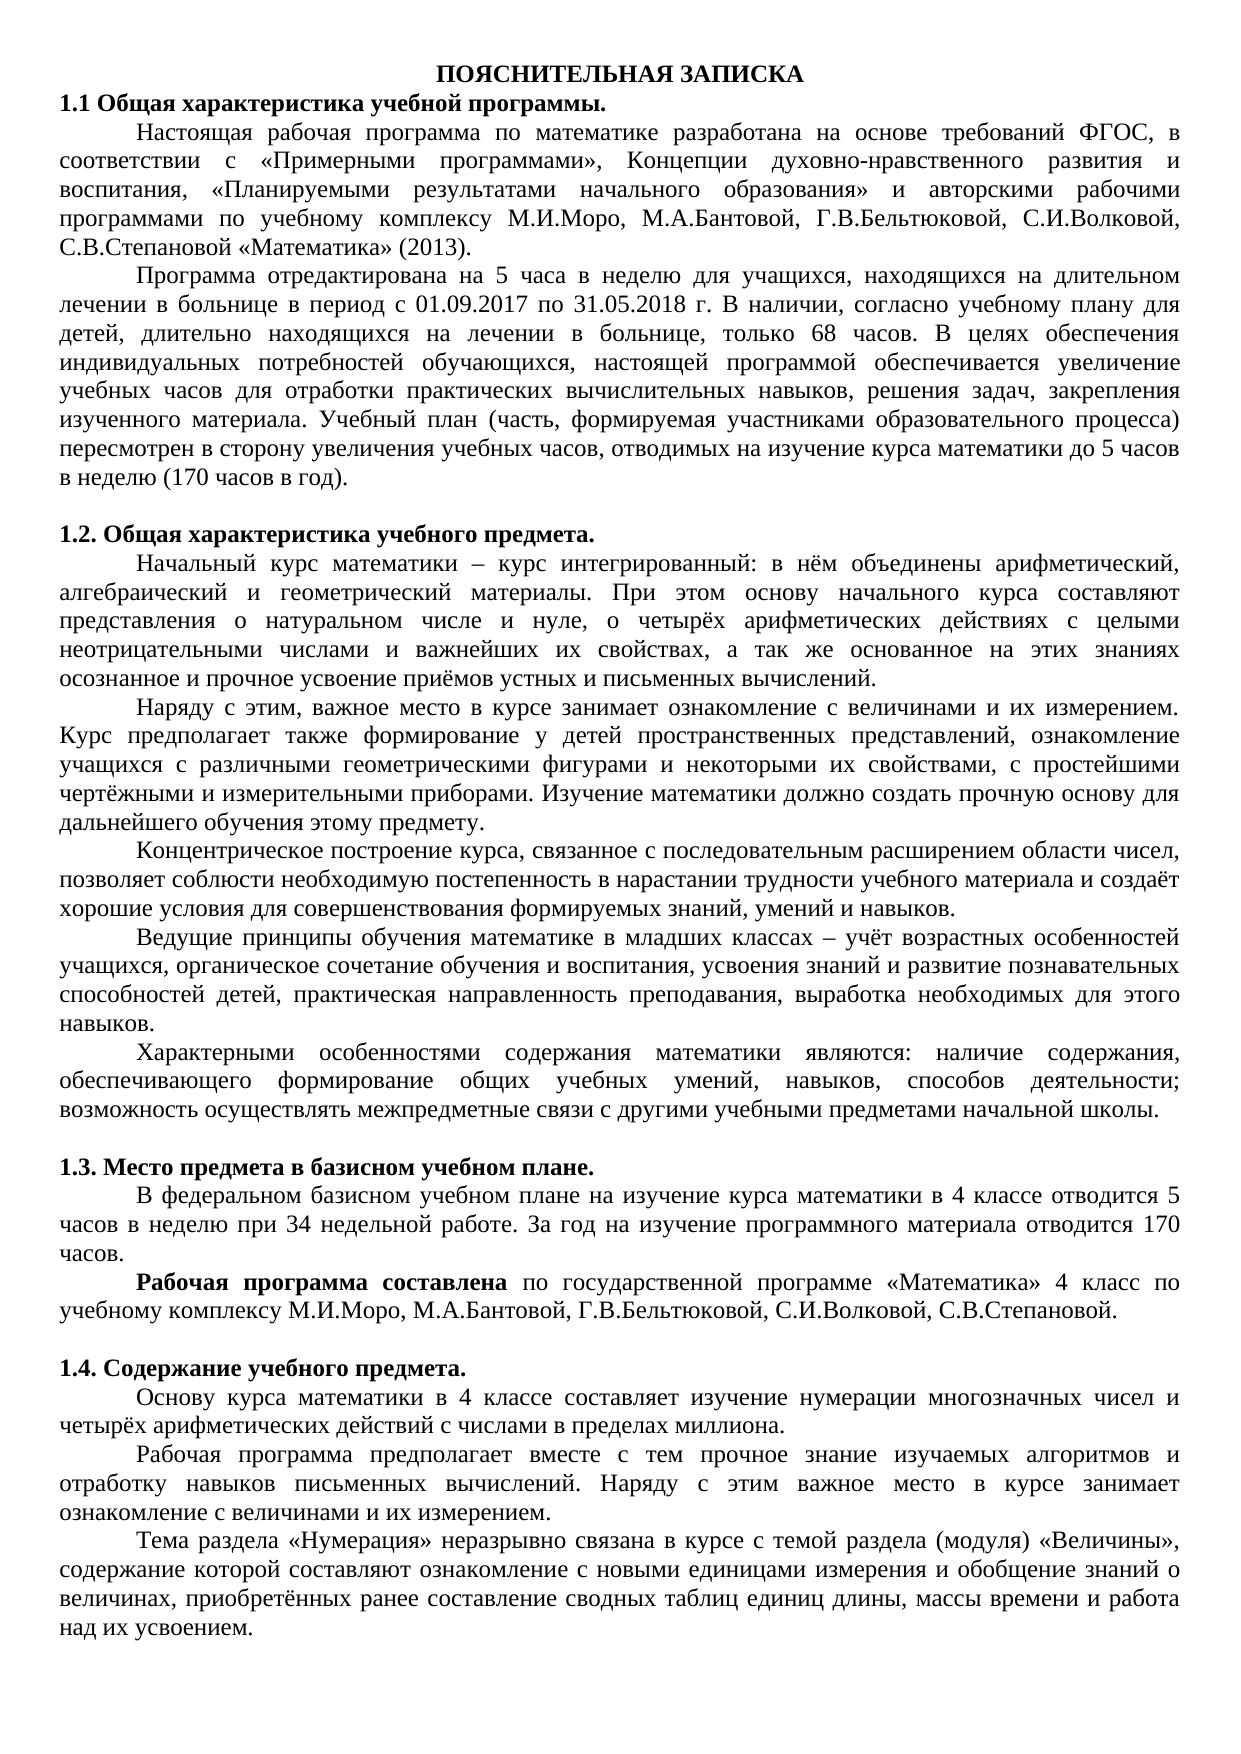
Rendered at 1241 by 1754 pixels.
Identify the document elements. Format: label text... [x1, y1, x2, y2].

text Тема раздела «Нумерация» неразрывно связана в курсе с темой раздела (модуля) «Величины», содержание которой составляют ознакомление с новыми единицами измерения и обобщение знаний о величинах, приобретённых ранее составление сводных таблиц единиц длины, массы времени и работа над их усвоением. [59, 1525, 1181, 1640]
text ПОЯСНИТЕЛЬНАЯ ЗАПИСКА [59, 59, 1181, 88]
text Настоящая рабочая программа по математике разработана на основе требований ФГОС, в соответствии с «Примерными программами», Концепции духовно-нравственного развития и воспитания, «Планируемыми результатами начального образования» и авторскими рабочими программами по учебному комплексу М.И.Моро, М.А.Бантовой, Г.В.Бельтюковой, С.И.Волковой, С.В.Степановой «Математика» (2013). [59, 117, 1181, 260]
text В федеральном базисном учебном плане на изучение курса математики в 4 классе отводится 5 часов в неделю при 34 недельной работе. За год на изучение программного материала отводится 170 часов. [59, 1180, 1181, 1267]
text Характерными особенностями содержания математики являются: наличие содержания, обеспечивающего формирование общих учебных умений, навыков, способов деятельности; возможность осуществлять межпредметные связи с другими учебными предметами начальной школы. [59, 1037, 1181, 1123]
text Основу курса математики в 4 классе составляет изучение нумерации многозначных чисел и четырёх арифметических действий с числами в пределах миллиона. [59, 1382, 1181, 1439]
text Наряду с этим, важное место в курсе занимает ознакомление с величинами и их измерением. Курс предполагает также формирование у детей пространственных представлений, ознакомление учащихся с различными геометрическими фигурами и некоторыми их свойствами, с простейшими чертёжными и измерительными приборами. Изучение математики должно создать прочную основу для дальнейшего обучения этому предмету. [59, 692, 1181, 835]
text 1.3. Место предмета в базисном учебном плане. [59, 1152, 1181, 1180]
text 1.1 Общая характеристика учебной программы. [59, 88, 1181, 117]
text Ведущие принципы обучения математике в младших классах – учёт возрастных особенностей учащихся, органическое сочетание обучения и воспитания, усвоения знаний и развитие познавательных способностей детей, практическая направленность преподавания, выработка необходимых для этого навыков. [59, 922, 1181, 1037]
text 1.4. Содержание учебного предмета. [59, 1353, 1181, 1382]
text Начальный курс математики – курс интегрированный: в нём объединены арифметический, алгебраический и геометрический материалы. При этом основу начального курса составляют представления о натуральном числе и нуле, о четырёх арифметических действиях с целыми неотрицательными числами и важнейших их свойствах, а так же основанное на этих знаниях осознанное и прочное усвоение приёмов устных и письменных вычислений. [59, 548, 1181, 692]
text Рабочая программа предполагает вместе с тем прочное знание изучаемых алгоритмов и отработку навыков письменных вычислений. Наряду с этим важное место в курсе занимает ознакомление с величинами и их измерением. [59, 1439, 1181, 1525]
text Концентрическое построение курса, связанное с последовательным расширением области чисел, позволяет соблюсти необходимую постепенность в нарастании трудности учебного материала и создаёт хорошие условия для совершенствования формируемых знаний, умений и навыков. [59, 835, 1181, 922]
text Рабочая программа составлена по государственной программе «Математика» 4 класс по учебному комплексу М.И.Моро, М.А.Бантовой, Г.В.Бельтюковой, С.И.Волковой, С.В.Степановой. [59, 1267, 1181, 1324]
text Программа отредактирована на 5 часа в неделю для учащихся, находящихся на длительном лечении в больнице в период с 01.09.2017 по 31.05.2018 г. В наличии, согласно учебному плану для детей, длительно находящихся на лечении в больнице, только 68 часов. В целях обеспечения индивидуальных потребностей обучающихся, настоящей программой обеспечивается увеличение учебных часов для отработки практических вычислительных навыков, решения задач, закрепления изученного материала. Учебный план (часть, формируемая участниками образовательного процесса) пересмотрен в сторону увеличения учебных часов, отводимых на изучение курса математики до 5 часов в неделю (170 часов в год). [59, 260, 1181, 490]
text 1.2. Общая характеристика учебного предмета. [59, 519, 1181, 548]
